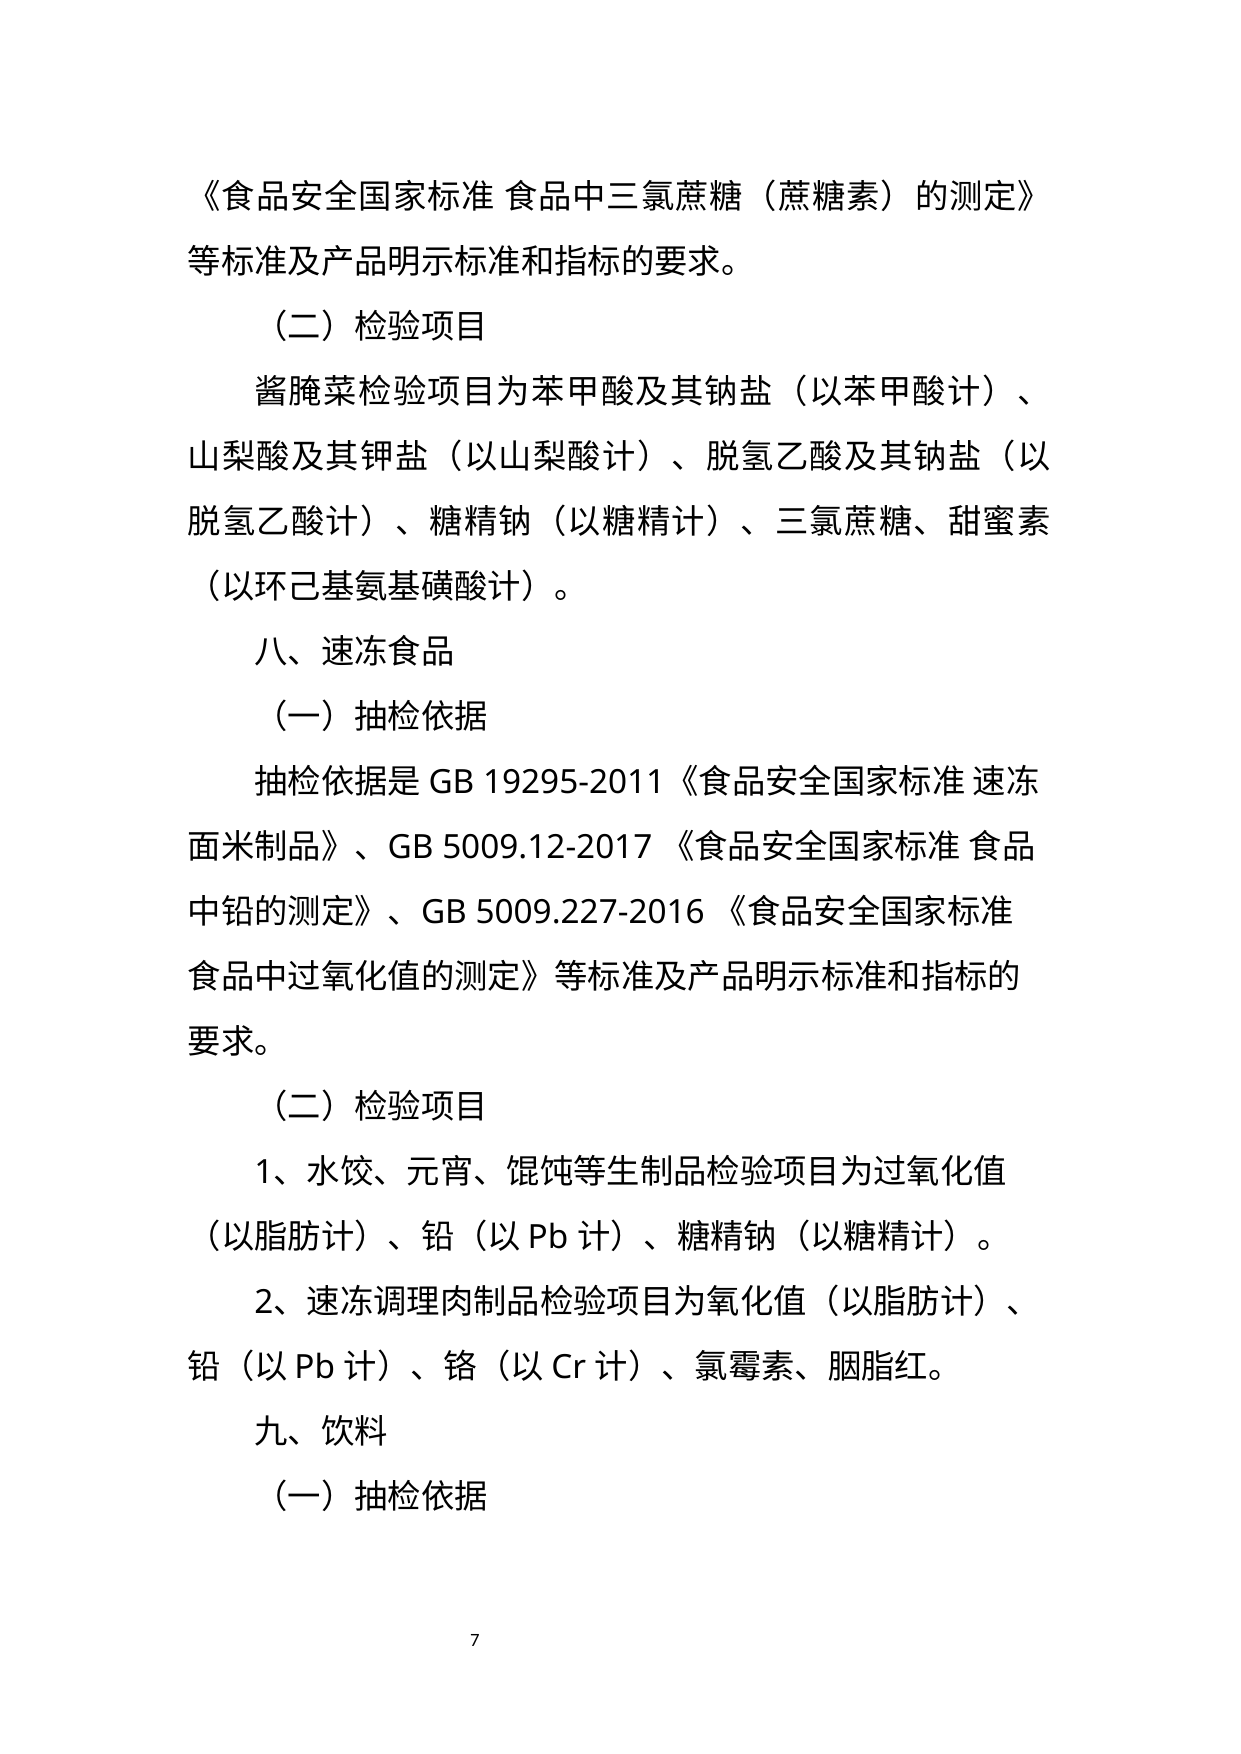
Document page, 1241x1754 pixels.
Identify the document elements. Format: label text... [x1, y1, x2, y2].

list 九、饮料 [187, 1397, 1053, 1462]
list 1、水饺、元宵、馄饨等生制品检验项目为过氧化值（以脂肪计）、铅（以Pb 计）、糖精钠（以糖精计）。 [187, 1137, 1053, 1267]
list （一）抽检依据 [187, 1462, 1053, 1527]
list （一）抽检依据 [187, 682, 1053, 747]
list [187, 162, 1053, 292]
list （二）检验项目 [187, 292, 1053, 357]
list （二）检验项目 [187, 1072, 1053, 1137]
list 酱腌菜检验项目为苯甲酸及其钠盐（以苯甲酸计）、山梨酸及其钾盐（以山梨酸计）、脱氢乙酸及其钠盐（以脱氢乙酸计）、糖精钠（以糖精计）、三氯蔗糖、甜蜜素（以环己基氨基磺酸计）。 [187, 357, 1053, 617]
list 2、速冻调理肉制品检验项目为氧化值（以脂肪计）、铅（以Pb 计）、铬（以 Cr 计）、氯霉素、胭脂红。 [187, 1267, 1053, 1397]
text 抽检依据是 GB 19295-2011《食品安全国家标准 速冻面米制品》、GB 5009.12-2017 《食品安全国家标准 食品中铅的测定》、GB 5009.227-2016 《食品安全国家标准 食品中过氧化值的测定》等标准及产品明示标准和指标的要求。 [187, 747, 1053, 1072]
list 八、速冻食品 [187, 617, 1053, 682]
